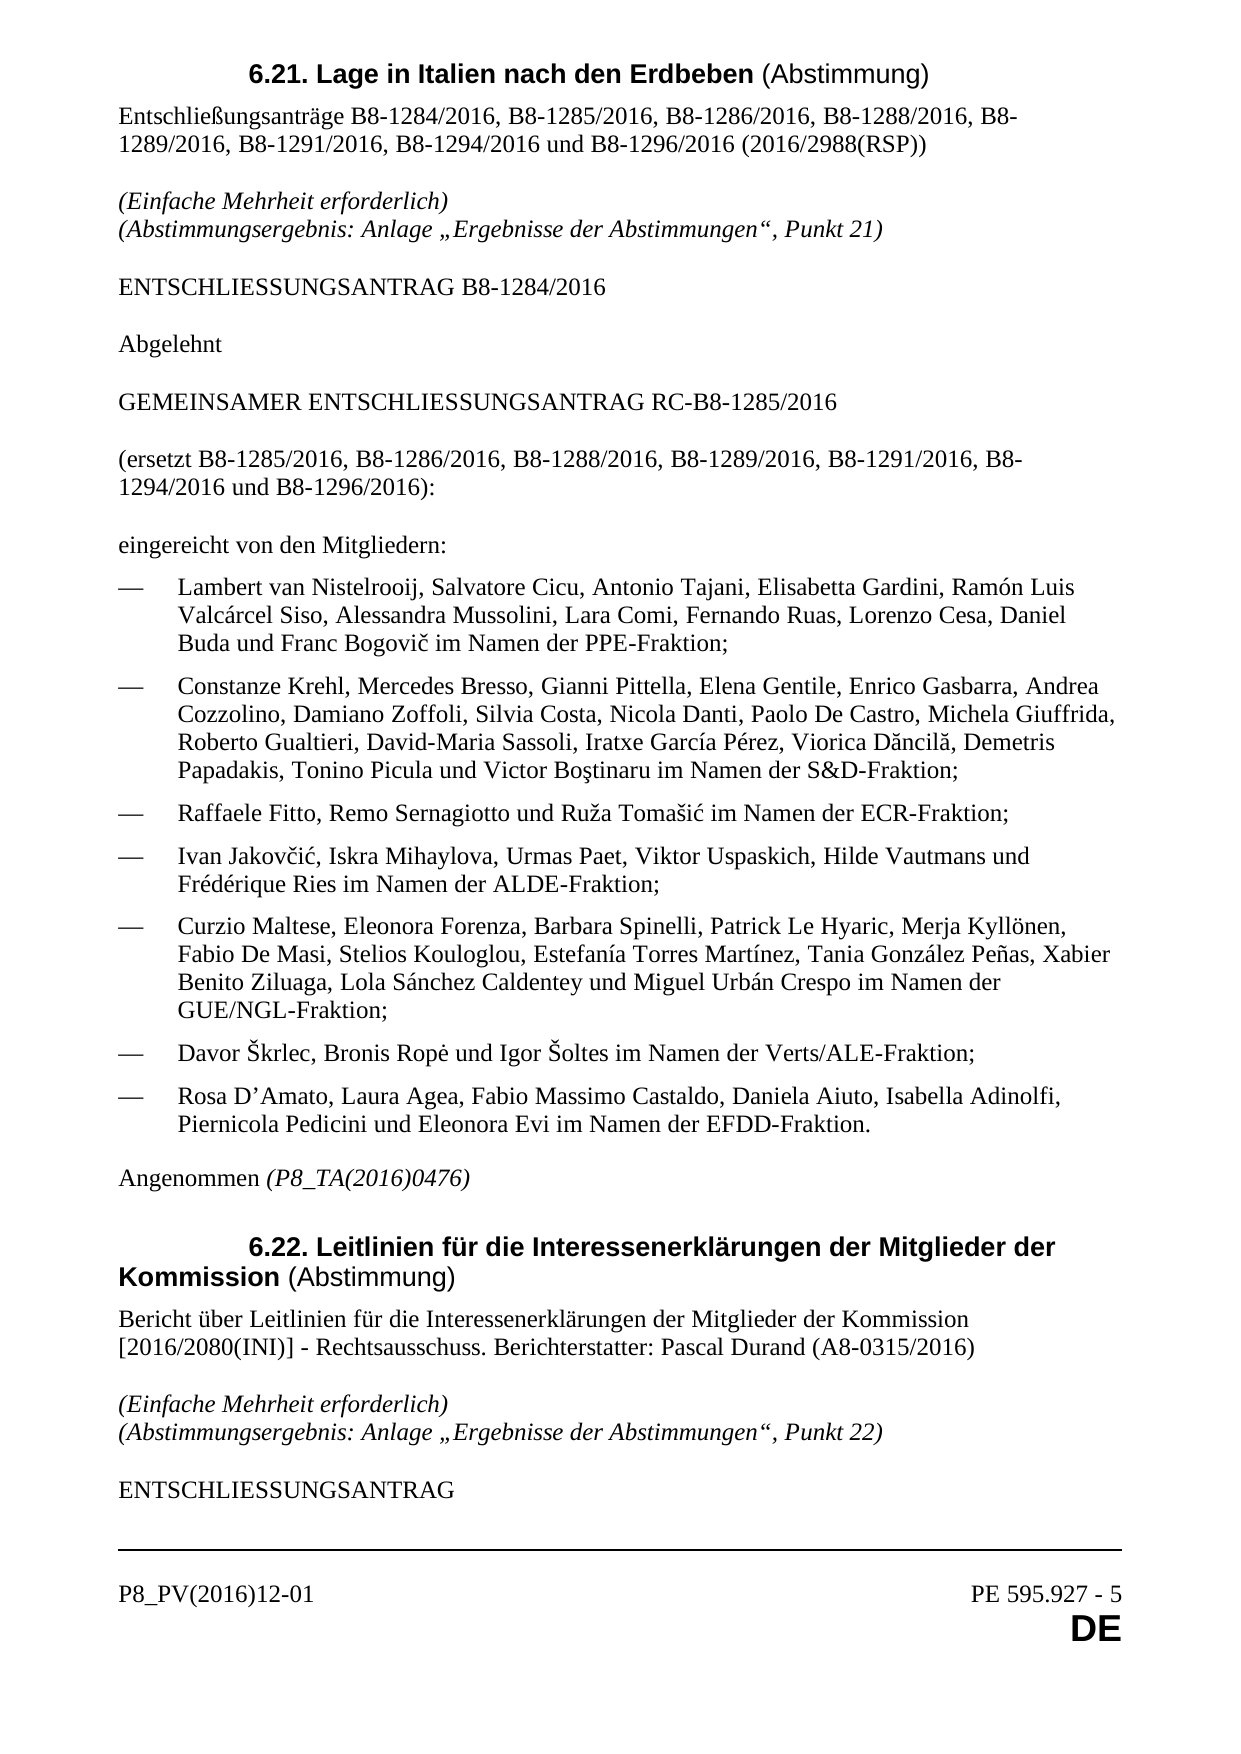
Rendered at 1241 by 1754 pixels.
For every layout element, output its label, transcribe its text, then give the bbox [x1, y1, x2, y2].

text Abgelehnt [118, 330, 1122, 358]
text ENTSCHLIESSUNGSANTRAG [118, 1476, 1122, 1504]
text Entschließungsanträge B8-1284/2016, B8-1285/2016, B8-1286/2016, B8-1288/2016, B8-1289/2016, B8-1291/2016, B8-1294/2016 und B8-1296/2016 (2016/2988(RSP)) [118, 102, 1122, 158]
text — Lambert van Nistelrooij, Salvatore Cicu, Antonio Tajani, Elisabetta Gardini, Ramón Luis Valcárcel Siso, Alessandra Mussolini, Lara Comi, Fernando Ruas, Lorenzo Cesa, Daniel Buda und Franc Bogovič im Namen der PPE-Fraktion; [118, 573, 1122, 657]
text ENTSCHLIESSUNGSANTRAG B8-1284/2016 [118, 273, 1122, 301]
text — Curzio Maltese, Eleonora Forenza, Barbara Spinelli, Patrick Le Hyaric, Merja Kyllönen, Fabio De Masi, Stelios Kouloglou, Estefanía Torres Martínez, Tania González Peñas, Xabier Benito Ziluaga, Lola Sánchez Caldentey und Miguel Urbán Crespo im Namen der GUE/NGL-Fraktion; [118, 912, 1122, 1024]
text (ersetzt B8-1285/2016, B8-1286/2016, B8-1288/2016, B8-1289/2016, B8-1291/2016, B8-1294/2016 und B8-1296/2016): [118, 445, 1122, 501]
text (Einfache Mehrheit erforderlich) (Abstimmungsergebnis: Anlage „Ergebnisse der Abstimmungen“, Punkt 22) [118, 1390, 1122, 1446]
text (Einfache Mehrheit erforderlich) (Abstimmungsergebnis: Anlage „Ergebnisse der Abstimmungen“, Punkt 21) [118, 187, 1122, 243]
text eingereicht von den Mitgliedern: [118, 531, 1122, 559]
text Bericht über Leitlinien für die Interessenerklärungen der Mitglieder der Kommission [2016/2080(INI)] - Rechtsausschuss. Berichterstatter: Pascal Durand (A8-0315/2016) [118, 1304, 1122, 1361]
text — Davor Škrlec, Bronis Ropė und Igor Šoltes im Namen der Verts/ALE-Fraktion; [118, 1039, 1122, 1067]
text — Ivan Jakovčić, Iskra Mihaylova, Urmas Paet, Viktor Uspaskich, Hilde Vautmans und Frédérique Ries im Namen der ALDE-Fraktion; [118, 842, 1122, 898]
text — Rosa D’Amato, Laura Agea, Fabio Massimo Castaldo, Daniela Aiuto, Isabella Adinolfi, Piernicola Pedicini und Eleonora Evi im Namen der EFDD-Fraktion. [118, 1082, 1122, 1138]
text — Constanze Krehl, Mercedes Bresso, Gianni Pittella, Elena Gentile, Enrico Gasbarra, Andrea Cozzolino, Damiano Zoffoli, Silvia Costa, Nicola Danti, Paolo De Castro, Michela Giuffrida, Roberto Gualtieri, David-Maria Sassoli, Iratxe García Pérez, Viorica Dăncilă, Demetris Papadakis, Tonino Picula und Victor Boştinaru im Namen der S&D-Fraktion; [118, 672, 1122, 784]
text GEMEINSAMER ENTSCHLIESSUNGSANTRAG RC-B8-1285/2016 [118, 388, 1122, 416]
subtitle 6.21. Lage in Italien nach den Erdbeben (Abstimmung) [118, 59, 1122, 89]
subtitle 6.22. Leitlinien für die Interessenerklärungen der Mitglieder der Kommission (Abstimmung) [118, 1232, 1122, 1292]
text Angenommen (P8_TA(2016)0476) [118, 1164, 1122, 1192]
text — Raffaele Fitto, Remo Sernagiotto und Ruža Tomašić im Namen der ECR-Fraktion; [118, 799, 1122, 827]
